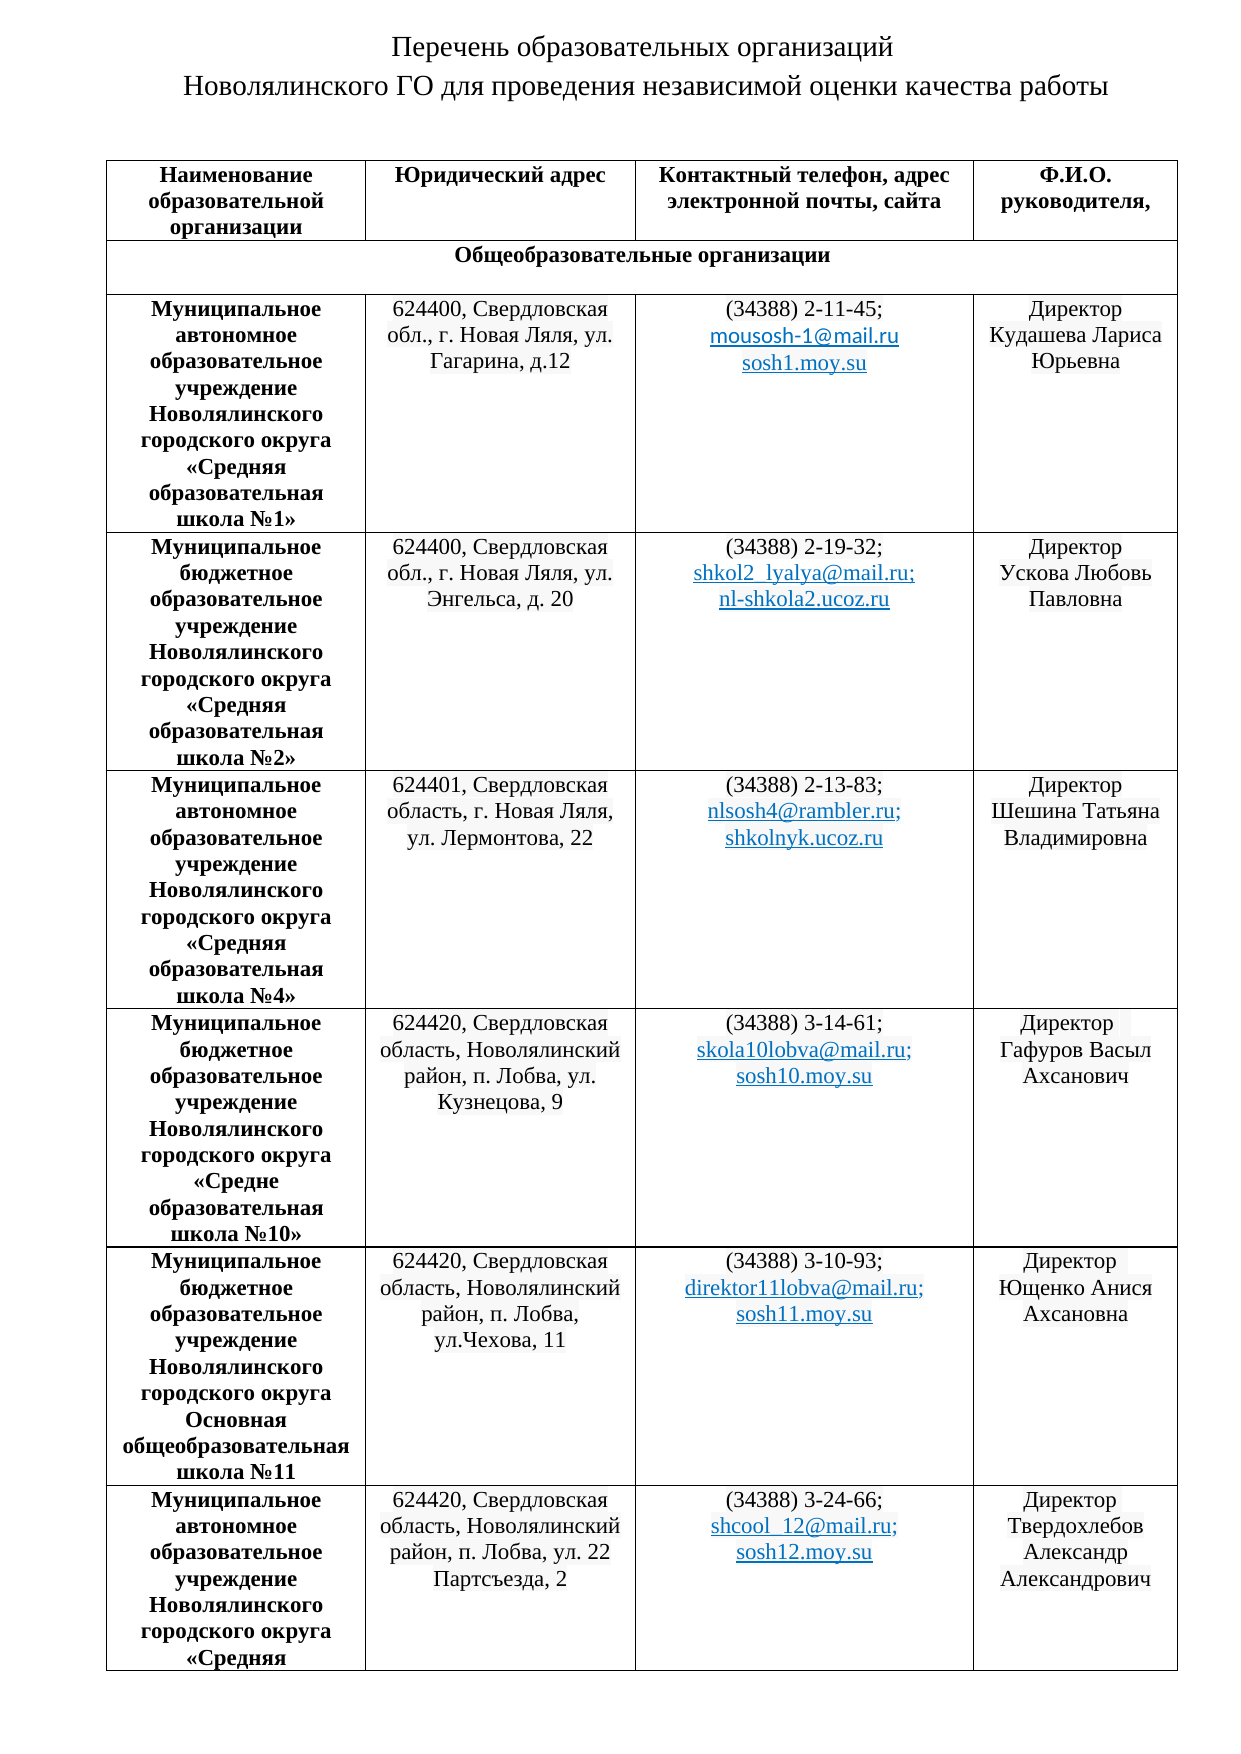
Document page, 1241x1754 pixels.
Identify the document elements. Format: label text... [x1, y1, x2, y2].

table_cell Муниципальное автономное образовательное учреждение Новолялинского городского округа «Средняя образовательная школа №4» [107, 771, 365, 1008]
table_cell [636, 1486, 973, 1670]
text Перечень образовательных организаций [118, 29, 1167, 63]
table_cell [107, 1486, 365, 1670]
table_cell 624400, Свердловская обл., г. Новая Ляля, ул. Гагарина, д.12 [366, 295, 635, 532]
table_cell Муниципальное автономное образовательное учреждение Новолялинского городского округа «Средняя образовательная школа №1» [107, 295, 365, 532]
table_cell (34388) 2-19-32; shkol2_lyalya@mail.ru; nl-shkola2.ucoz.ru [636, 533, 973, 770]
table_cell (34388) 2-11-45; mousosh-1@mail.ru sosh1.moy.su [636, 295, 973, 532]
table_cell Директор Кудашева Лариса Юрьевна [974, 295, 1177, 532]
table_cell Директор Ускова Любовь Павловна [974, 533, 1177, 770]
table_header Юридический адрес [366, 161, 635, 240]
table_cell Директор Шешина Татьяна Владимировна [974, 771, 1177, 1008]
table_cell 624420, Свердловская область, Новолялинский район, п. Лобва, ул.Чехова, 11 [366, 1248, 635, 1485]
table_cell Муниципальное бюджетное образовательное учреждение Новолялинского городского округа «Средняя образовательная школа №2» [107, 533, 365, 770]
table_header Контактный телефон, адрес электронной почты, сайта [636, 161, 973, 240]
table_cell Муниципальное бюджетное образовательное учреждение Новолялинского городского округа «Средне образовательная школа №10» [107, 1009, 365, 1246]
table_cell (34388) 3-14-61; skola10lobva@mail.ru; sosh10.moy.su [636, 1009, 973, 1246]
table_cell (34388) 3-10-93; direktor11lobva@mail.ru; sosh11.moy.su [636, 1248, 973, 1485]
table_cell Муниципальное бюджетное образовательное учреждение Новолялинского городского округа Основная общеобразовательная школа №11 [107, 1248, 365, 1485]
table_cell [366, 1486, 635, 1670]
table_cell Директор Гафуров Васыл Ахсанович [974, 1009, 1177, 1246]
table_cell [974, 1486, 1177, 1670]
table_cell 624420, Свердловская область, Новолялинский район, п. Лобва, ул. Кузнецова, 9 [366, 1009, 635, 1246]
text Новолялинского ГО для проведения независимой оценки качества работы [118, 68, 1167, 102]
table_header Наименование образовательной организации [107, 161, 365, 240]
table_cell 624401, Свердловская область, г. Новая Ляля, ул. Лермонтова, 22 [366, 771, 635, 1008]
table_cell (34388) 2-13-83; nlsosh4@rambler.ru; shkolnyk.ucoz.ru [636, 771, 973, 1008]
table_cell 624400, Свердловская обл., г. Новая Ляля, ул. Энгельса, д. 20 [366, 533, 635, 770]
table_cell Директор Ющенко Анися Ахсановна [974, 1248, 1177, 1485]
table_header Ф.И.О. руководителя, [974, 161, 1177, 240]
table_cell Общеобразовательные организации [107, 241, 1177, 293]
